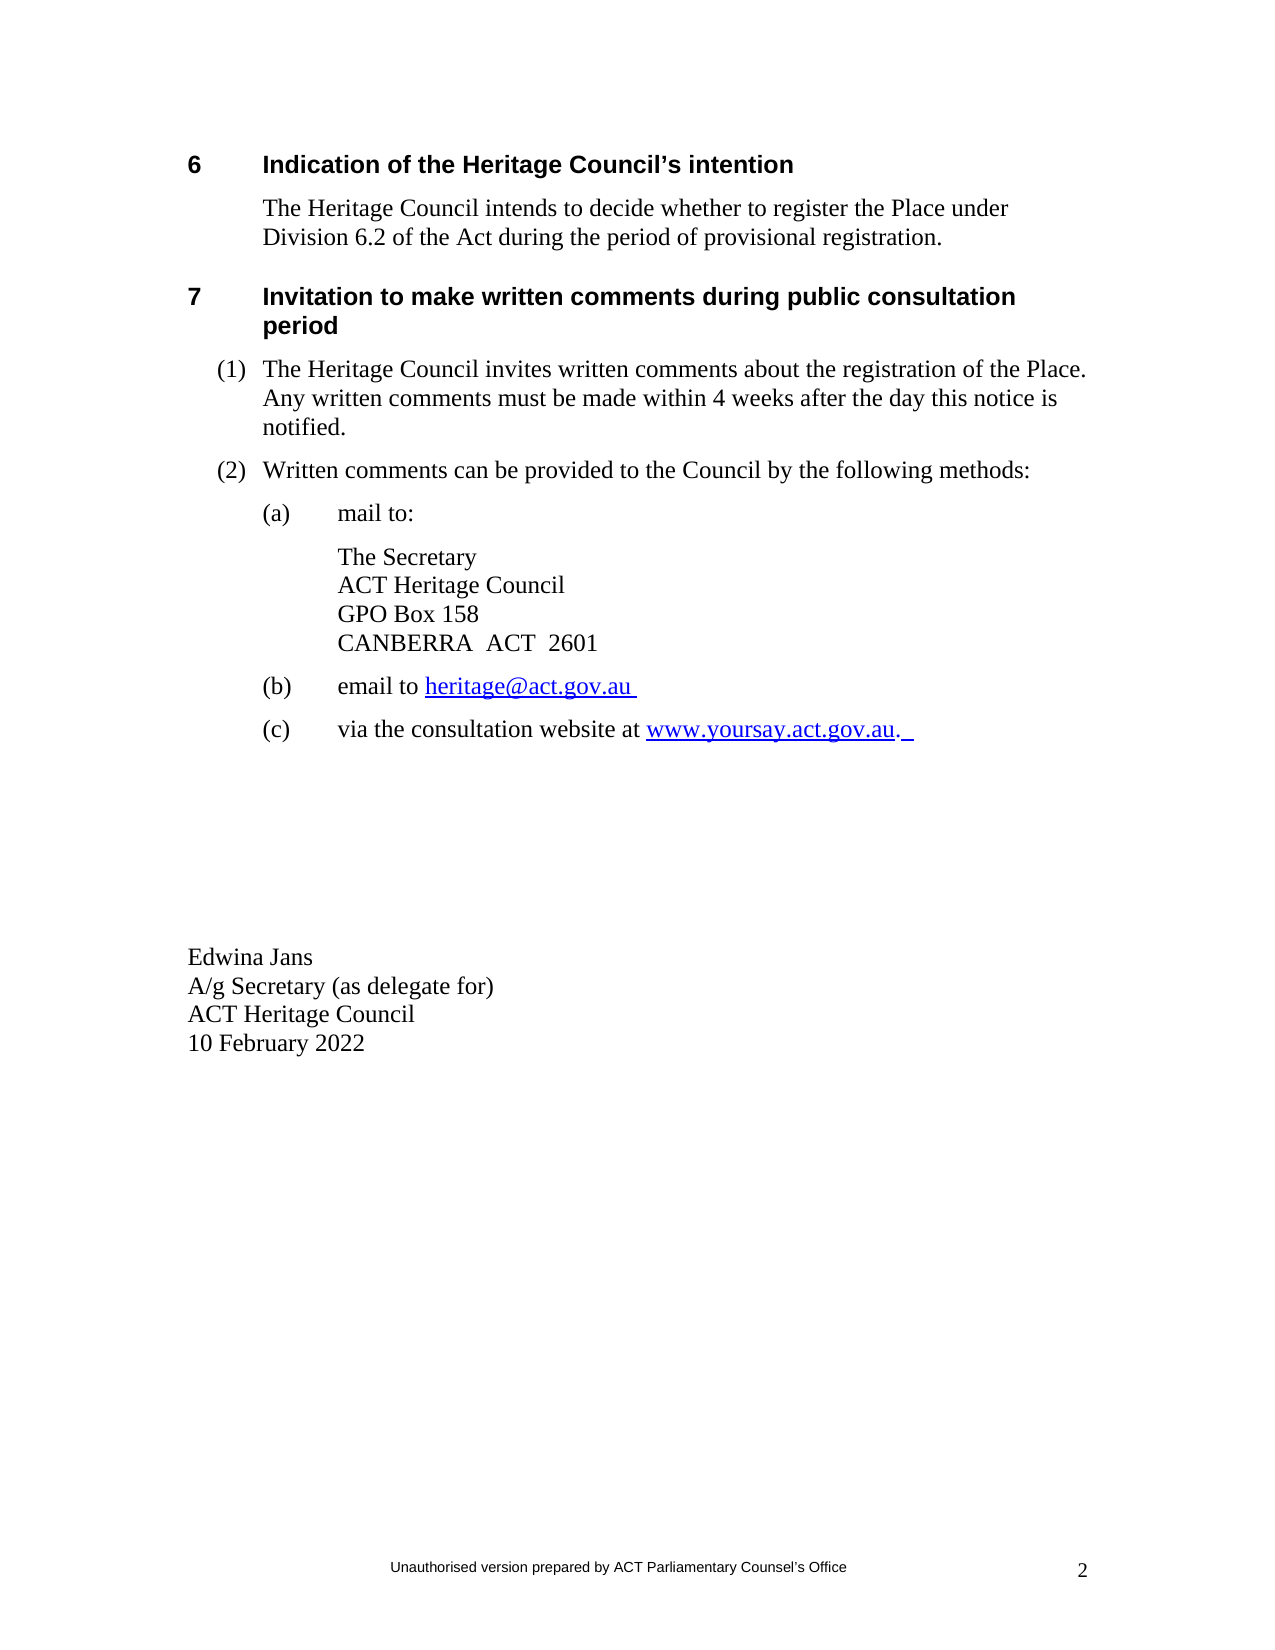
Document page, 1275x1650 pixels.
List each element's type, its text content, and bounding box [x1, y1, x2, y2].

text 10 February 2022 [187, 1028, 1088, 1057]
text (2) Written comments can be provided to the Council by the following methods: [217, 455, 1088, 484]
text (a) mail to: [262, 498, 1088, 527]
text The Secretary ACT Heritage Council GPO Box 158 CANBERRA ACT 2601 [337, 542, 1088, 657]
text 6 Indication of the Heritage Council’s intention [187, 150, 1088, 179]
text (c) via the consultation website at www.yoursay.act.gov.au. [262, 714, 1088, 743]
text The Heritage Council intends to decide whether to register the Place under Division 6.2 of the Act during the period of provisional registration. [262, 193, 1088, 251]
text (1) The Heritage Council invites written comments about the registration of the Place. Any written comments must be made within 4 weeks after the day this notice is notified. [217, 354, 1088, 440]
text 7 Invitation to make written comments during public consultation period [187, 282, 1088, 339]
text Edwina Jans A/g Secretary (as delegate for) ACT Heritage Council [187, 913, 1088, 1028]
text (b) email to heritage@act.gov.au [262, 671, 1088, 700]
